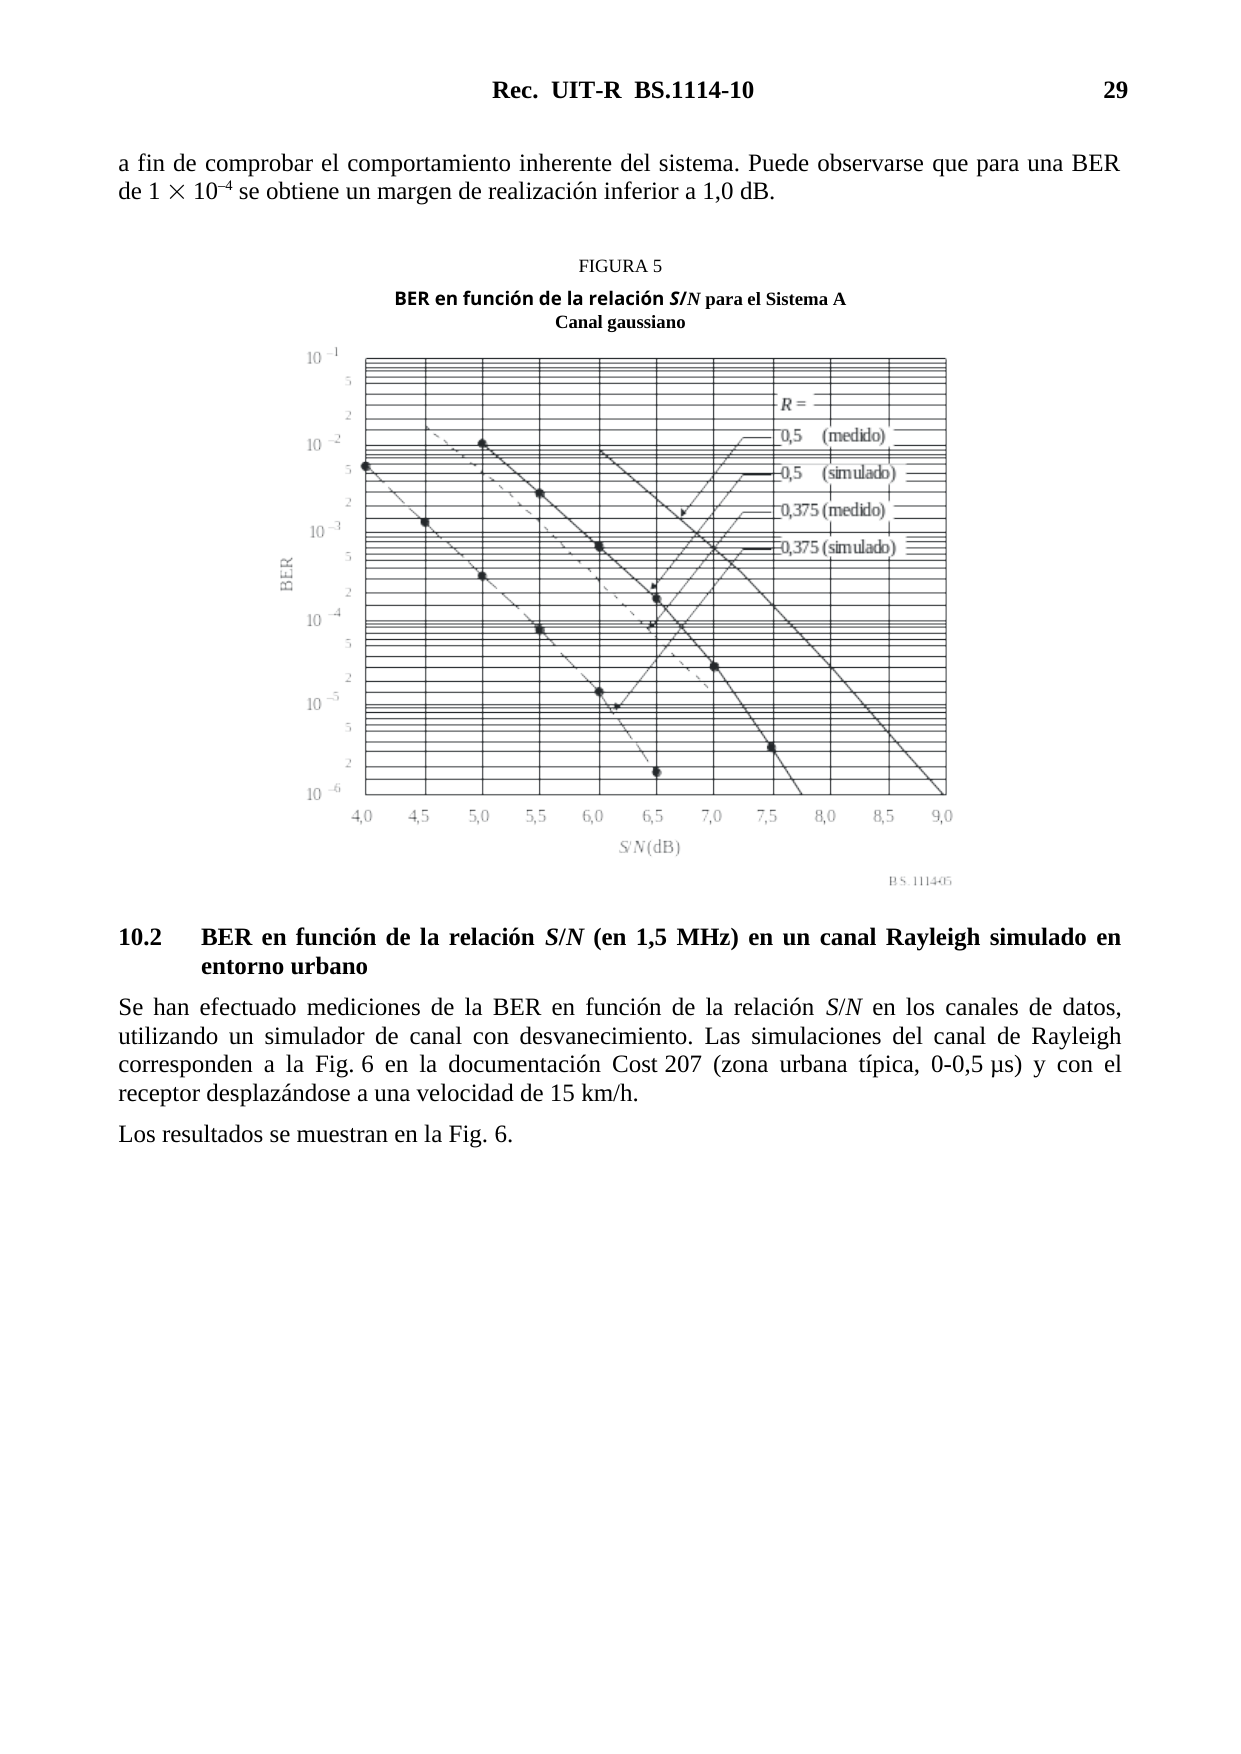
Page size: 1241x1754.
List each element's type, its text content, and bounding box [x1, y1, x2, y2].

title BER en función de la relación S/N para el Sistema A Canal gaussiano [118, 285, 1122, 332]
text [118, 148, 1122, 205]
text Los resultados se muestran en la Fig. 6. [118, 1119, 1122, 1148]
text FIGURA 5 [118, 255, 1122, 277]
subtitle 10.2 BER en función de la relación S/N (en 1,5 MHz) en un canal Rayleigh simulado en entorno urbano [118, 922, 1122, 979]
text Se han efectuado mediciones de la BER en función de la relación S/N en los canales de datos, utilizando un simulador de canal con desvanecimiento. Las simulaciones del canal de Rayleigh corresponden a la Fig. 6 en la documentación Cost 207 (zona urbana típica, 0-0,5 µs) y con el receptor desplazándose a una velocidad de 15 km/h. [118, 992, 1122, 1107]
